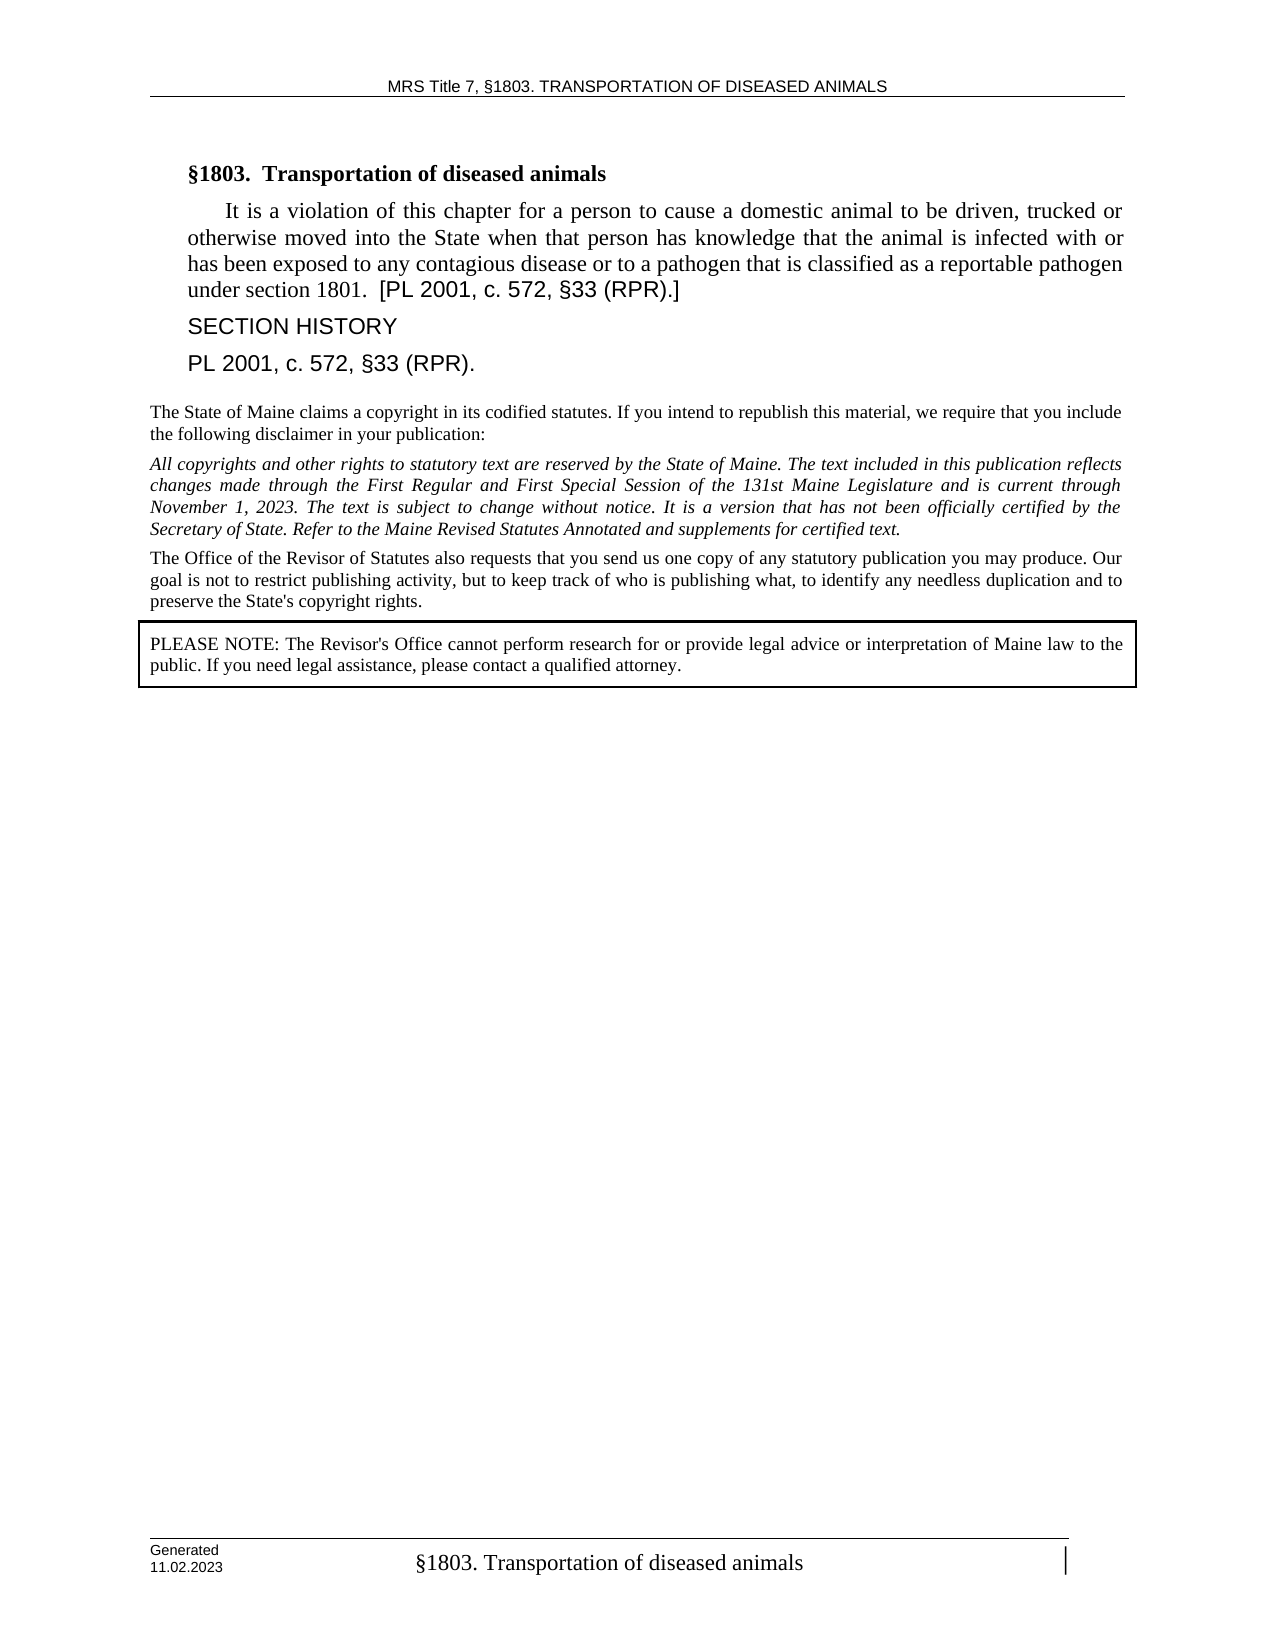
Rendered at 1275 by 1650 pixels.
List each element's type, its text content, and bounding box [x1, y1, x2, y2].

text The State of Maine claims a copyright in its codified statutes. If you intend to republish this material, we require that you include the following disclaimer in your publication: [150, 401, 1125, 444]
text All copyrights and other rights to statutory text are reserved by the State of Maine. The text included in this publication reflects changes made through the First Regular and First Special Session of the 131st Maine Legislature and is current through November 1, 2023 . The text is subject to change without notice. It is a version that has not been officially certified by the Secretary of State. Refer to the Maine Revised Statutes Annotated and supplements for certified text. [150, 453, 1125, 539]
text PL 2001, c. 572, §33 (RPR). [187, 350, 1125, 376]
text It is a violation of this chapter for a person to cause a domestic animal to be driven, trucked or otherwise moved into the State when that person has knowledge that the animal is infected with or has been exposed to any contagious disease or to a pathogen that is classified as a reportable pathogen under section 1801. [PL 2001, c. 572, §33 (RPR).] [187, 197, 1125, 303]
text SECTION HISTORY [187, 313, 1125, 339]
text §1803. Transportation of diseased animals [187, 160, 1125, 187]
text The Office of the Revisor of Statutes also requests that you send us one copy of any statutory publication you may produce. Our goal is not to restrict publishing activity, but to keep track of who is publishing what, to identify any needless duplication and to preserve the State's copyright rights. [150, 547, 1125, 612]
text PLEASE NOTE: The Revisor's Office cannot perform research for or provide legal advice or interpretation of Maine law to the public. If you need legal assistance, please contact a qualified attorney. [140, 623, 1135, 686]
